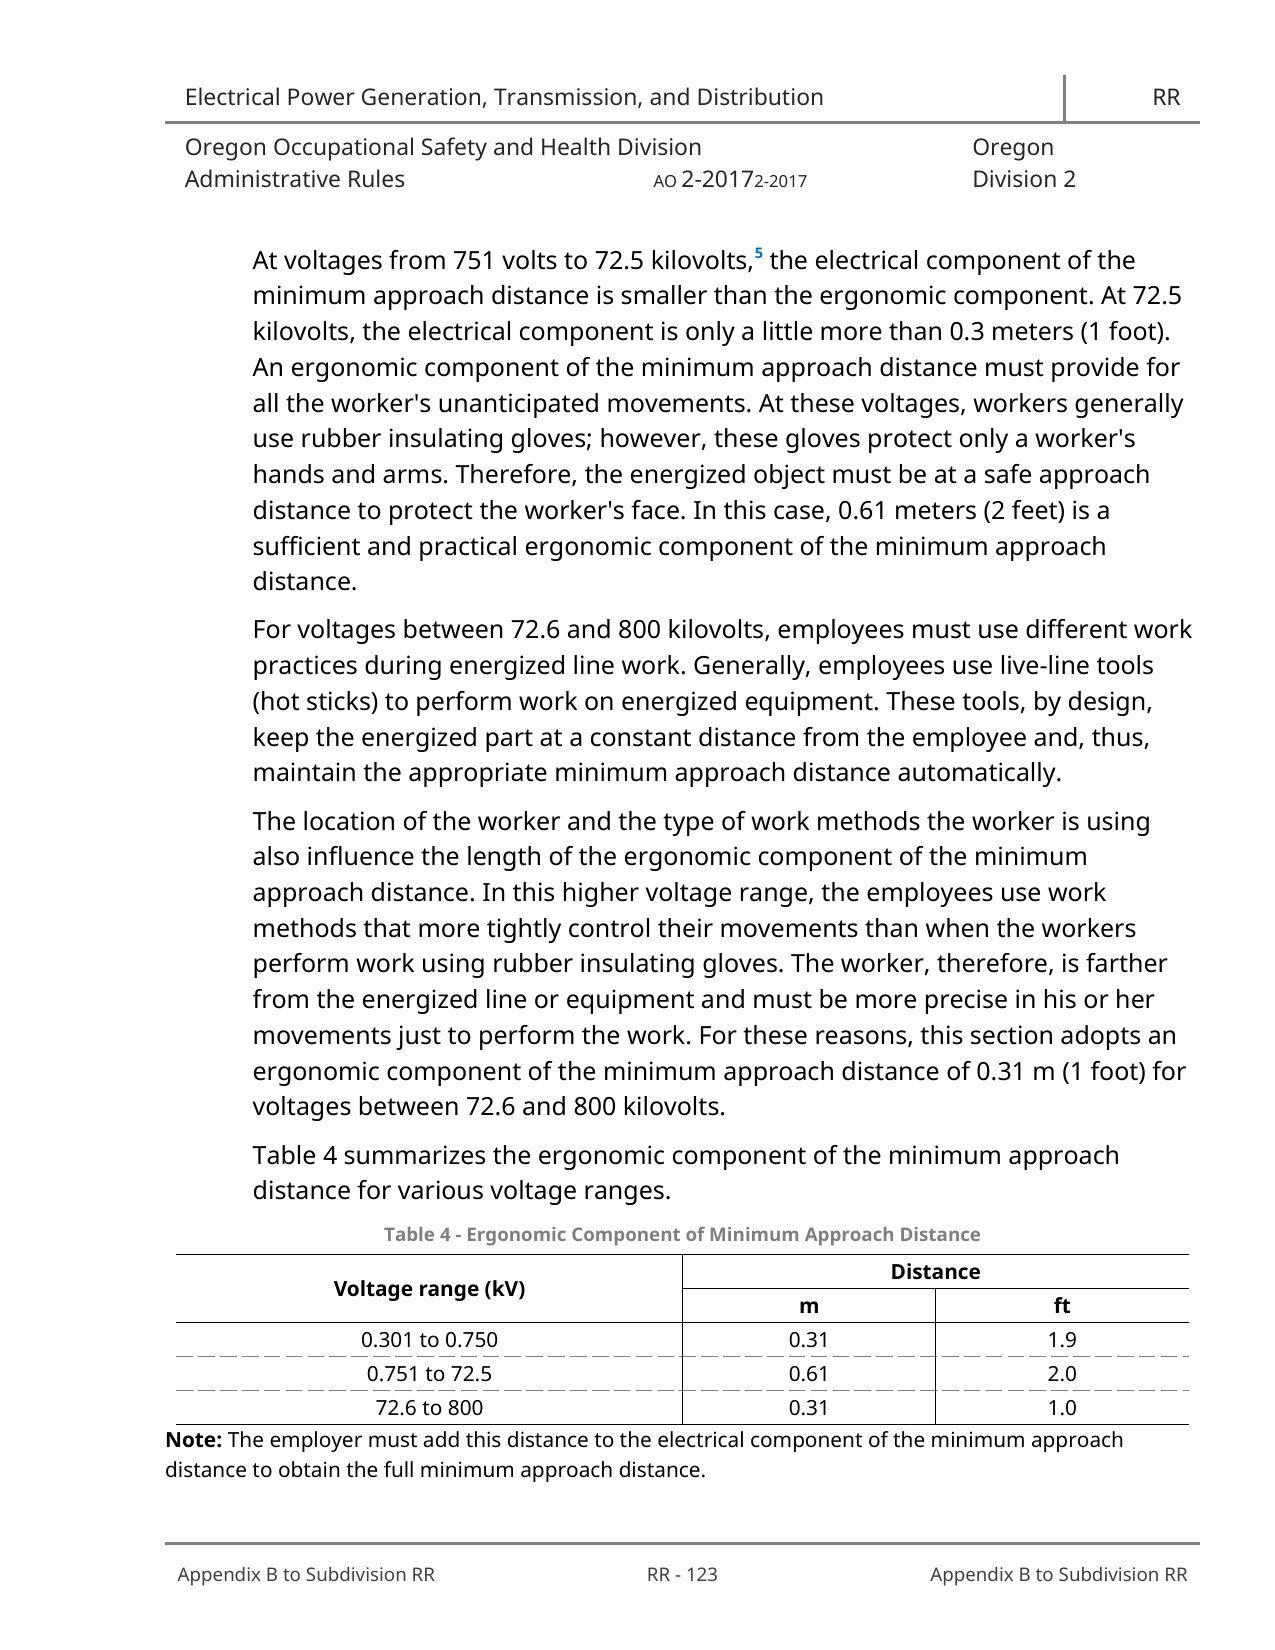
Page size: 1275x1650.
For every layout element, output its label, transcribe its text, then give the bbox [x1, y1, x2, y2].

table_cell 0.31 [683, 1323, 935, 1356]
table_cell 0.31 [683, 1390, 935, 1424]
table_cell 1.0 [936, 1390, 1189, 1424]
table_cell 0.751 to 72.5 [176, 1356, 682, 1390]
table_cell m [683, 1289, 935, 1322]
list The location of the worker and the type of work methods the worker is using also influence the length of the ergonomic component of the minimum approach distance. In this higher voltage range, the employees use work methods that more tightly control their movements than when the workers perform work using rubber insulating gloves. The worker, therefore, is farther from the energized line or equipment and must be more precise in his or her movements just to perform the work. For these reasons, this section adopts an ergonomic component of the minimum approach distance of 0.31 m (1 foot) for voltages between 72.6 and 800 kilovolts. [209, 803, 1200, 1123]
table_header Voltage range (kV) [176, 1255, 682, 1322]
table_cell ft [936, 1289, 1189, 1322]
table_cell 0.301 to 0.750 [176, 1323, 682, 1356]
table_header Distance [683, 1255, 1189, 1288]
table_cell 1.9 [936, 1323, 1189, 1356]
text Note: The employer must add this distance to the electrical component of the minimum approach distance to obtain the full minimum approach distance. [165, 1425, 1200, 1483]
list For voltages between 72.6 and 800 kilovolts, employees must use different work practices during energized line work. Generally, employees use live-line tools (hot sticks) to perform work on energized equipment. These tools, by design, keep the energized part at a constant distance from the employee and, thus, maintain the appropriate minimum approach distance automatically. [209, 612, 1200, 789]
table_cell 72.6 to 800 [176, 1390, 682, 1424]
list At voltages from 751 volts to 72.5 kilovolts, the electrical component of the minimum approach distance is smaller than the ergonomic component. At 72.5 kilovolts, the electrical component is only a little more than 0.3 meters (1 foot). An ergonomic component of the minimum approach distance must provide for all the worker's unanticipated movements. At these voltages, workers generally use rubber insulating gloves; however, these gloves protect only a worker's hands and arms. Therefore, the energized object must be at a safe approach distance to protect the worker's face. In this case, 0.61 meters (2 feet) is a sufficient and practical ergonomic component of the minimum approach distance. [209, 225, 1200, 598]
list Table 4 summarizes the ergonomic component of the minimum approach distance for various voltage ranges. [209, 1137, 1200, 1207]
table_cell 0.61 [683, 1356, 935, 1390]
table_cell 2.0 [936, 1356, 1189, 1390]
